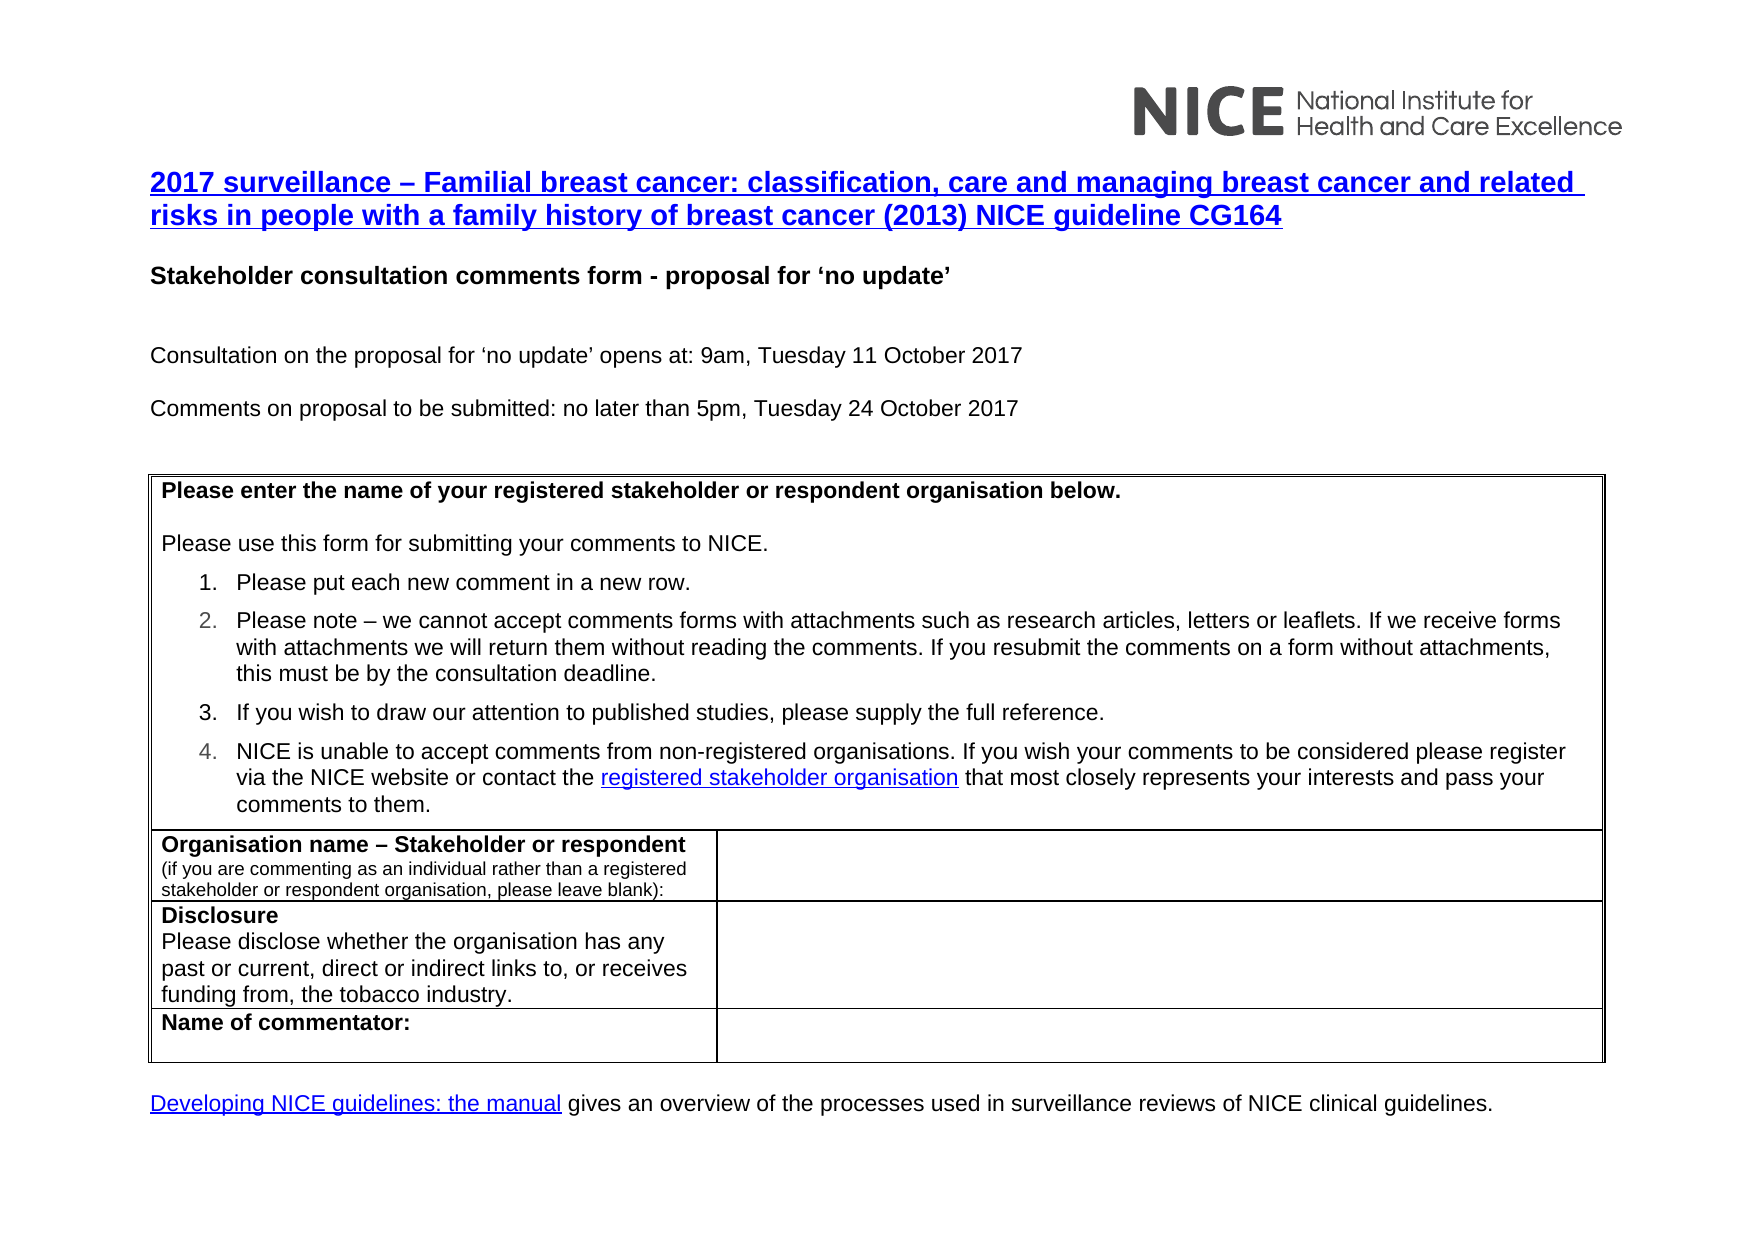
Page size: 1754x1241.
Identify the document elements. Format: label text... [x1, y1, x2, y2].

text Consultation on the proposal for ‘no update’ opens at: 9am, Tuesday 11 October 2017 [150, 342, 1604, 368]
table_header Please enter the name of your registered stakeholder or respondent organisation below. Please use this form for submitting your comments to NICE. Please put each new comment in a new row. Please note – we cannot accept comments forms with attachments such as research articles, letters or leaflets. If we receive forms with attachments we will return them without reading the comments. If you resubmit the comments on a form without attachments, this must be by the consultation deadline. If you wish to draw our attention to published studies, please supply the full reference. NICE is unable to accept comments from non-registered organisations. If you wish your comments to be considered please register via the NICE website or contact the registered stakeholder organisation that most closely represents your interests and pass your comments to them. [152, 477, 1602, 829]
table_cell [718, 831, 1602, 900]
table_cell [718, 902, 1602, 1007]
text Stakeholder consultation comments form - proposal for ‘no update’ [150, 261, 1604, 289]
table_cell Name of commentator: [152, 1009, 716, 1062]
text Developing NICE guidelines: the manual gives an overview of the processes used in surveillance reviews of NICE clinical guidelines. [150, 1089, 1604, 1116]
table_cell Disclosure Please disclose whether the organisation has any past or current, direct or indirect links to, or receives funding from, the tobacco industry. [152, 902, 716, 1007]
text Comments on proposal to be submitted: no later than 5pm, Tuesday 24 October 2017 [150, 395, 1604, 421]
table_cell Organisation name – Stakeholder or respondent (if you are commenting as an individual rather than a registered stakeholder or respondent organisation, please leave blank): [152, 831, 716, 900]
table_cell [718, 1009, 1602, 1062]
text 2017 surveillance – Familial breast cancer: classification, care and managing breast cancer and related risks in people with a family history of breast cancer (2013) NICE guideline CG164 [150, 165, 1604, 232]
